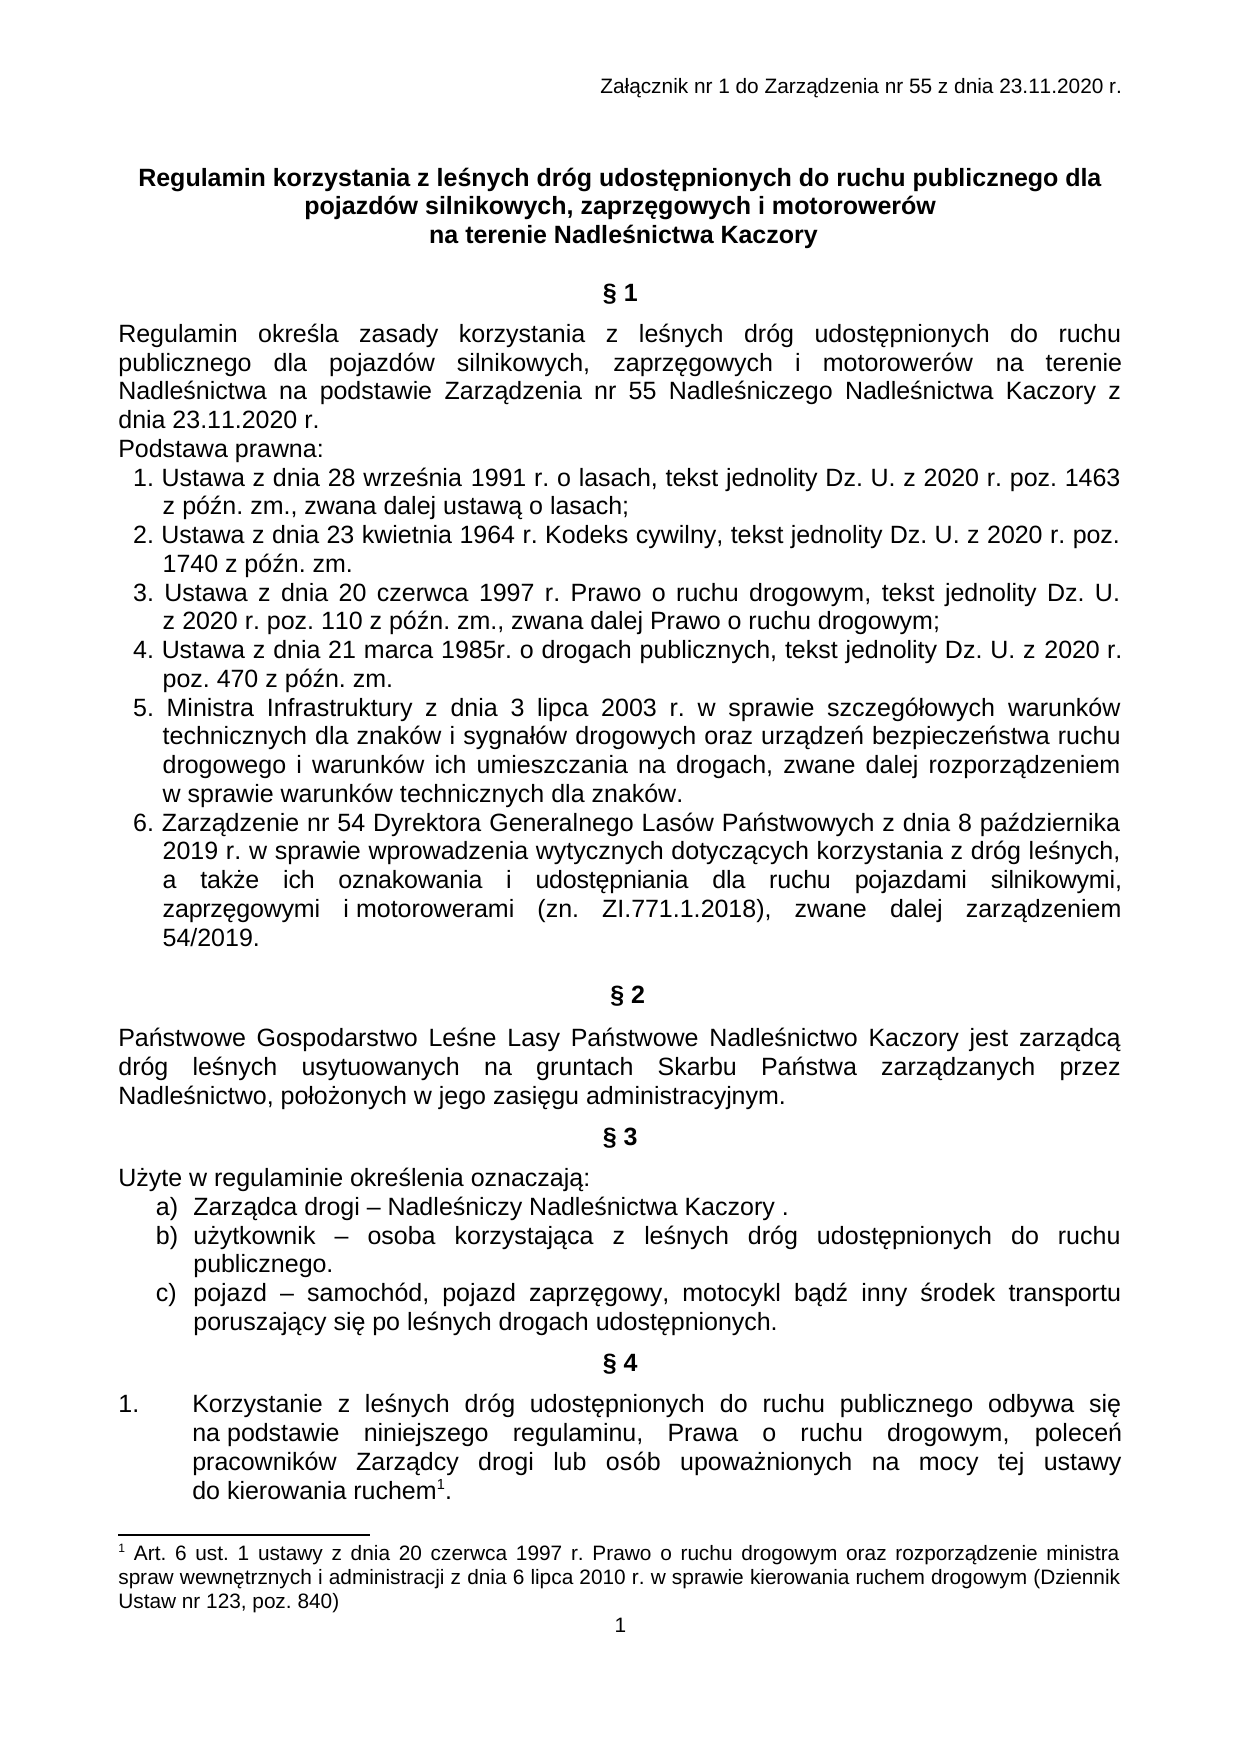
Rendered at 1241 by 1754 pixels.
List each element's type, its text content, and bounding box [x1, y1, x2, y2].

text 1. Ustawa z dnia 28 września 1991 r. o lasach, tekst jednolity Dz. U. z 2020 r. poz. 1463 z późn. zm., zwana dalej ustawą o lasach; [133, 462, 1122, 520]
text § 1 [118, 277, 1122, 306]
text 5. Ministra Infrastruktury z dnia 3 lipca 2003 r. w sprawie szczegółowych warunków technicznych dla znaków i sygnałów drogowych oraz urządzeń bezpieczeństwa ruchu drogowego i warunków ich umieszczania na drogach, zwane dalej rozporządzeniem w sprawie warunków technicznych dla znaków. [133, 692, 1122, 807]
list Zarządca drogi – Nadleśniczy Nadleśnictwa Kaczory . [156, 1192, 1122, 1221]
list pojazd – samochód, pojazd zaprzęgowy, motocykl bądź inny środek transportu poruszający się po leśnych drogach udostępnionych. [156, 1278, 1122, 1336]
list użytkownik – osoba korzystająca z leśnych dróg udostępnionych do ruchu publicznego. [156, 1221, 1122, 1278]
text § 3 [118, 1122, 1122, 1151]
text § 2 [133, 980, 1122, 1009]
text Regulamin określa zasady korzystania z leśnych dróg udostępnionych do ruchu publicznego dla pojazdów silnikowych, zaprzęgowych i motorowerów na terenie Nadleśnictwa na podstawie Zarządzenia nr 55 Nadleśniczego Nadleśnictwa Kaczory z dnia 23.11.2020 r. [118, 319, 1122, 434]
text Regulamin korzystania z leśnych dróg udostępnionych do ruchu publicznego dla pojazdów silnikowych, zaprzęgowych i motorowerów [118, 162, 1122, 220]
text Użyte w regulaminie określenia oznaczają: [118, 1163, 1122, 1192]
text 3. Ustawa z dnia 20 czerwca 1997 r. Prawo o ruchu drogowym, tekst jednolity Dz. U. z 2020 r. poz. 110 z późn. zm., zwana dalej Prawo o ruchu drogowym; [133, 577, 1122, 635]
text Podstawa prawna: [118, 434, 1122, 462]
text 2. Ustawa z dnia 23 kwietnia 1964 r. Kodeks cywilny, tekst jednolity Dz. U. z 2020 r. poz. 1740 z późn. zm. [133, 520, 1122, 577]
text 4. Ustawa z dnia 21 marca 1985r. o drogach publicznych, tekst jednolity Dz. U. z 2020 r. poz. 470 z późn. zm. [133, 635, 1122, 692]
text Państwowe Gospodarstwo Leśne Lasy Państwowe Nadleśnictwo Kaczory jest zarządcą dróg leśnych usytuowanych na gruntach Skarbu Państwa zarządzanych przez Nadleśnictwo, położonych w jego zasięgu administracyjnym. [118, 1023, 1122, 1109]
text 6. Zarządzenie nr 54 Dyrektora Generalnego Lasów Państwowych z dnia 8 października 2019 r. w sprawie wprowadzenia wytycznych dotyczących korzystania z dróg leśnych, a także ich oznakowania i udostępniania dla ruchu pojazdami silnikowymi, zaprzęgowymi i motorowerami (zn. ZI.771.1.2018), zwane dalej zarządzeniem 54/2019. [133, 807, 1122, 951]
text na terenie Nadleśnictwa Kaczory [118, 220, 1122, 249]
text § 4 [118, 1348, 1122, 1377]
list Korzystanie z leśnych dróg udostępnionych do ruchu publicznego odbywa się na podstawie niniejszego regulaminu, Prawa o ruchu drogowym, poleceń pracowników Zarządcy drogi lub osób upoważnionych na mocy tej ustawy do kierowania ruchem. [118, 1389, 1122, 1504]
